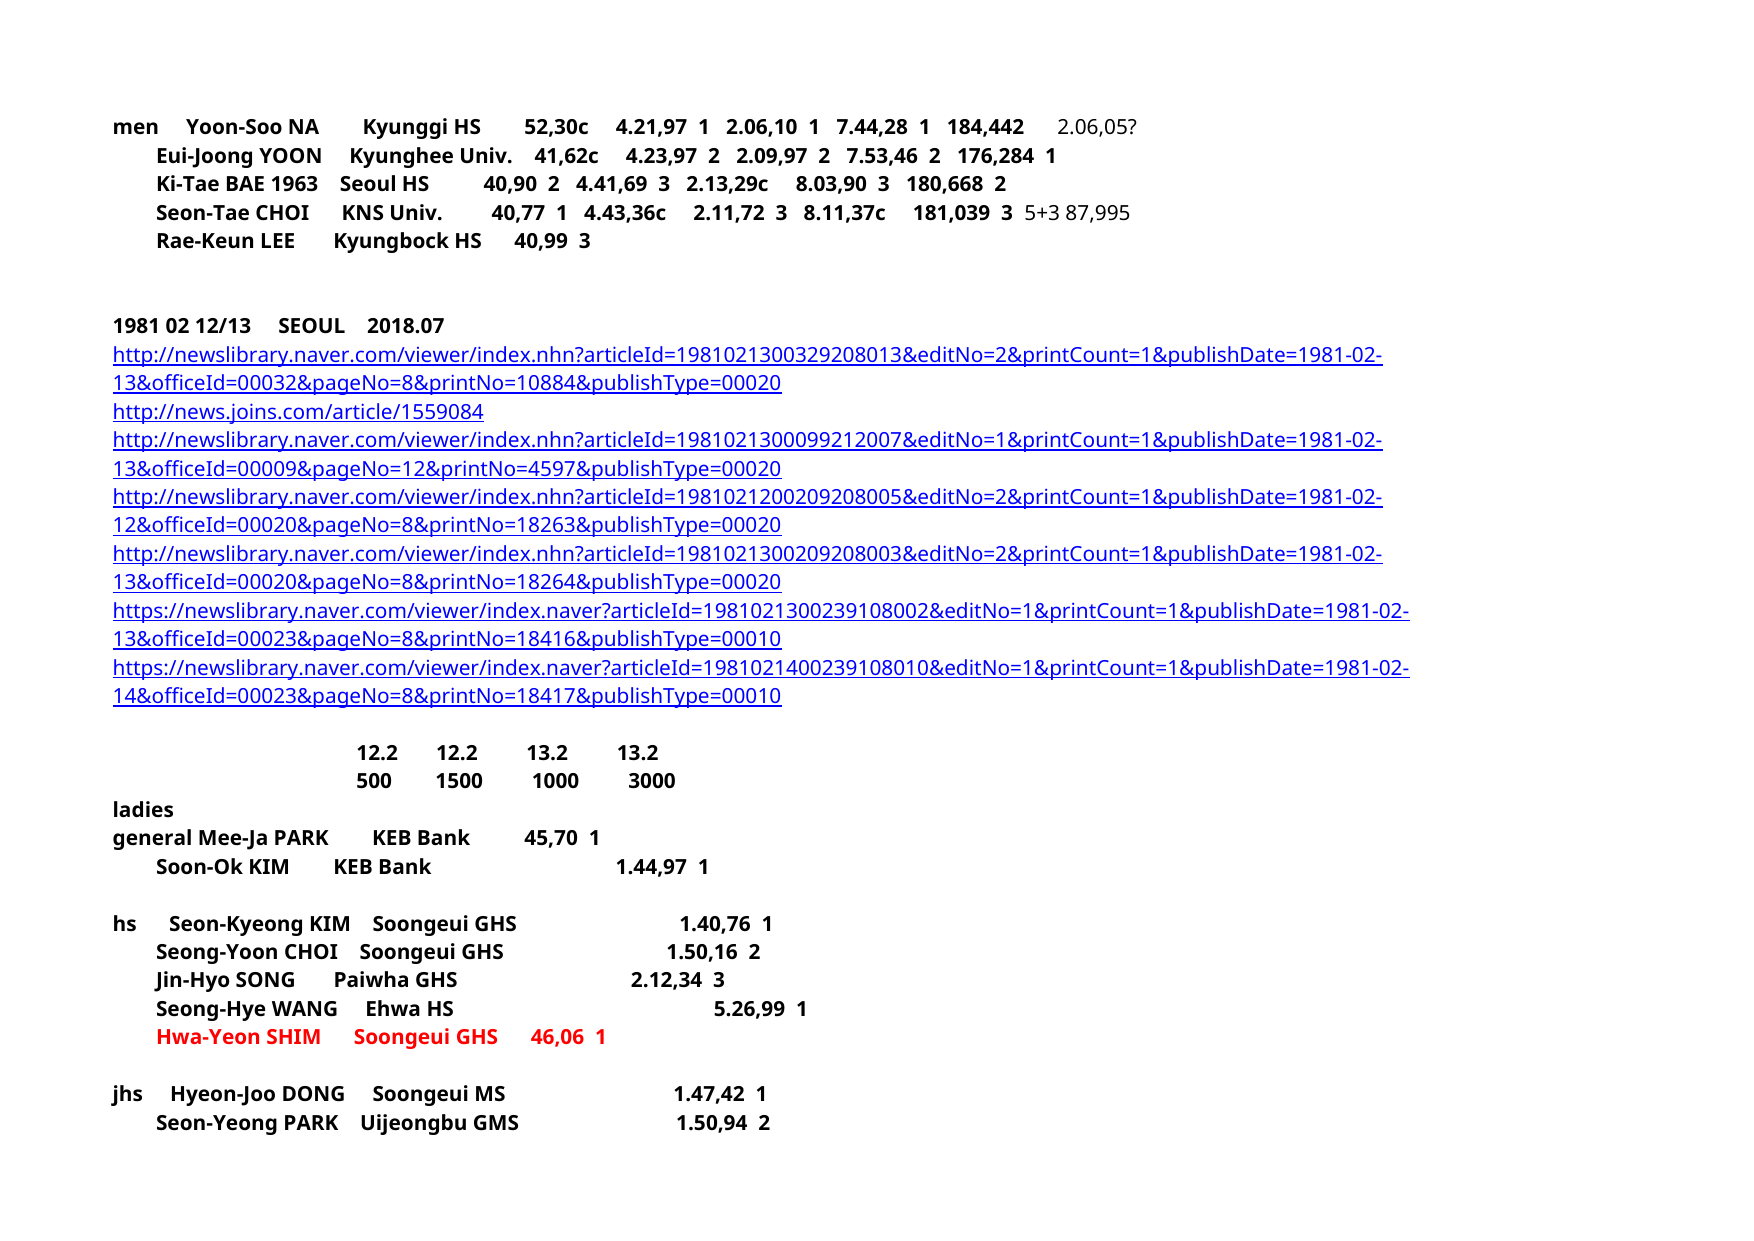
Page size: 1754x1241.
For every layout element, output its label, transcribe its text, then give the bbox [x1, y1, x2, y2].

text 12.2 12.2 13.2 13.2 [112, 738, 1698, 766]
text Seong-Hye WANG Ehwa HS 5.26,99 1 [112, 994, 1698, 1022]
text Rae-Keun LEE Kyungbock HS 40,99 3 [112, 226, 1698, 254]
text https://newslibrary.naver.com/viewer/index.naver?articleId=1981021300239108002&editNo=1&printCount=1&publishDate=1981-02-13&officeId=00023&pageNo=8&printNo=18416&publishType=00010 [112, 596, 1698, 653]
text jhs Hyeon-Joo DONG Soongeui MS 1.47,42 1 [112, 1079, 1698, 1108]
text Ki-Tae BAE 1963 Seoul HS 40,90 2 4.41,69 3 2.13,29c 8.03,90 3 180,668 2 [112, 169, 1698, 198]
text Seon-Tae CHOI KNS Univ. 40,77 1 4.43,36c 2.11,72 3 8.11,37c 181,039 3 5+3 87,995 [112, 198, 1698, 226]
text ladies [112, 795, 1698, 823]
text 500 1500 1000 3000 [112, 766, 1698, 795]
text http://newslibrary.naver.com/viewer/index.nhn?articleId=1981021300209208003&editNo=2&printCount=1&publishDate=1981-02-13&officeId=00020&pageNo=8&printNo=18264&publishType=00020 [112, 539, 1698, 596]
text hs Seon-Kyeong KIM Soongeui GHS 1.40,76 1 [112, 909, 1698, 937]
text Soon-Ok KIM KEB Bank 1.44,97 1 [112, 852, 1698, 880]
text Eui-Joong YOON Kyunghee Univ. 41,62c 4.23,97 2 2.09,97 2 7.53,46 2 176,284 1 [112, 141, 1698, 169]
text https://newslibrary.naver.com/viewer/index.naver?articleId=1981021400239108010&editNo=1&printCount=1&publishDate=1981-02-14&officeId=00023&pageNo=8&printNo=18417&publishType=00010 [112, 653, 1698, 709]
text Jin-Hyo SONG Paiwha GHS 2.12,34 3 [112, 966, 1698, 994]
text men Yoon-Soo NA Kyunggi HS 52,30c 4.21,97 1 2.06,10 1 7.44,28 1 184,442 2.06,05? [112, 112, 1698, 141]
text Seong-Yoon CHOI Soongeui GHS 1.50,16 2 [112, 937, 1698, 966]
text http://newslibrary.naver.com/viewer/index.nhn?articleId=1981021200209208005&editNo=2&printCount=1&publishDate=1981-02-12&officeId=00020&pageNo=8&printNo=18263&publishType=00020 [112, 482, 1698, 539]
text Seon-Yeong PARK Uijeongbu GMS 1.50,94 2 [112, 1108, 1698, 1136]
text general Mee-Ja PARK KEB Bank 45,70 1 [112, 823, 1698, 852]
text http://news.joins.com/article/1559084 [112, 397, 1698, 425]
text Hwa-Yeon SHIM Soongeui GHS 46,06 1 [112, 1022, 1698, 1051]
text http://newslibrary.naver.com/viewer/index.nhn?articleId=1981021300099212007&editNo=1&printCount=1&publishDate=1981-02-13&officeId=00009&pageNo=12&printNo=4597&publishType=00020 [112, 425, 1698, 482]
text 1981 02 12/13 SEOUL 2018.07 [112, 311, 1698, 340]
text http://newslibrary.naver.com/viewer/index.nhn?articleId=1981021300329208013&editNo=2&printCount=1&publishDate=1981-02-13&officeId=00032&pageNo=8&printNo=10884&publishType=00020 [112, 340, 1698, 397]
